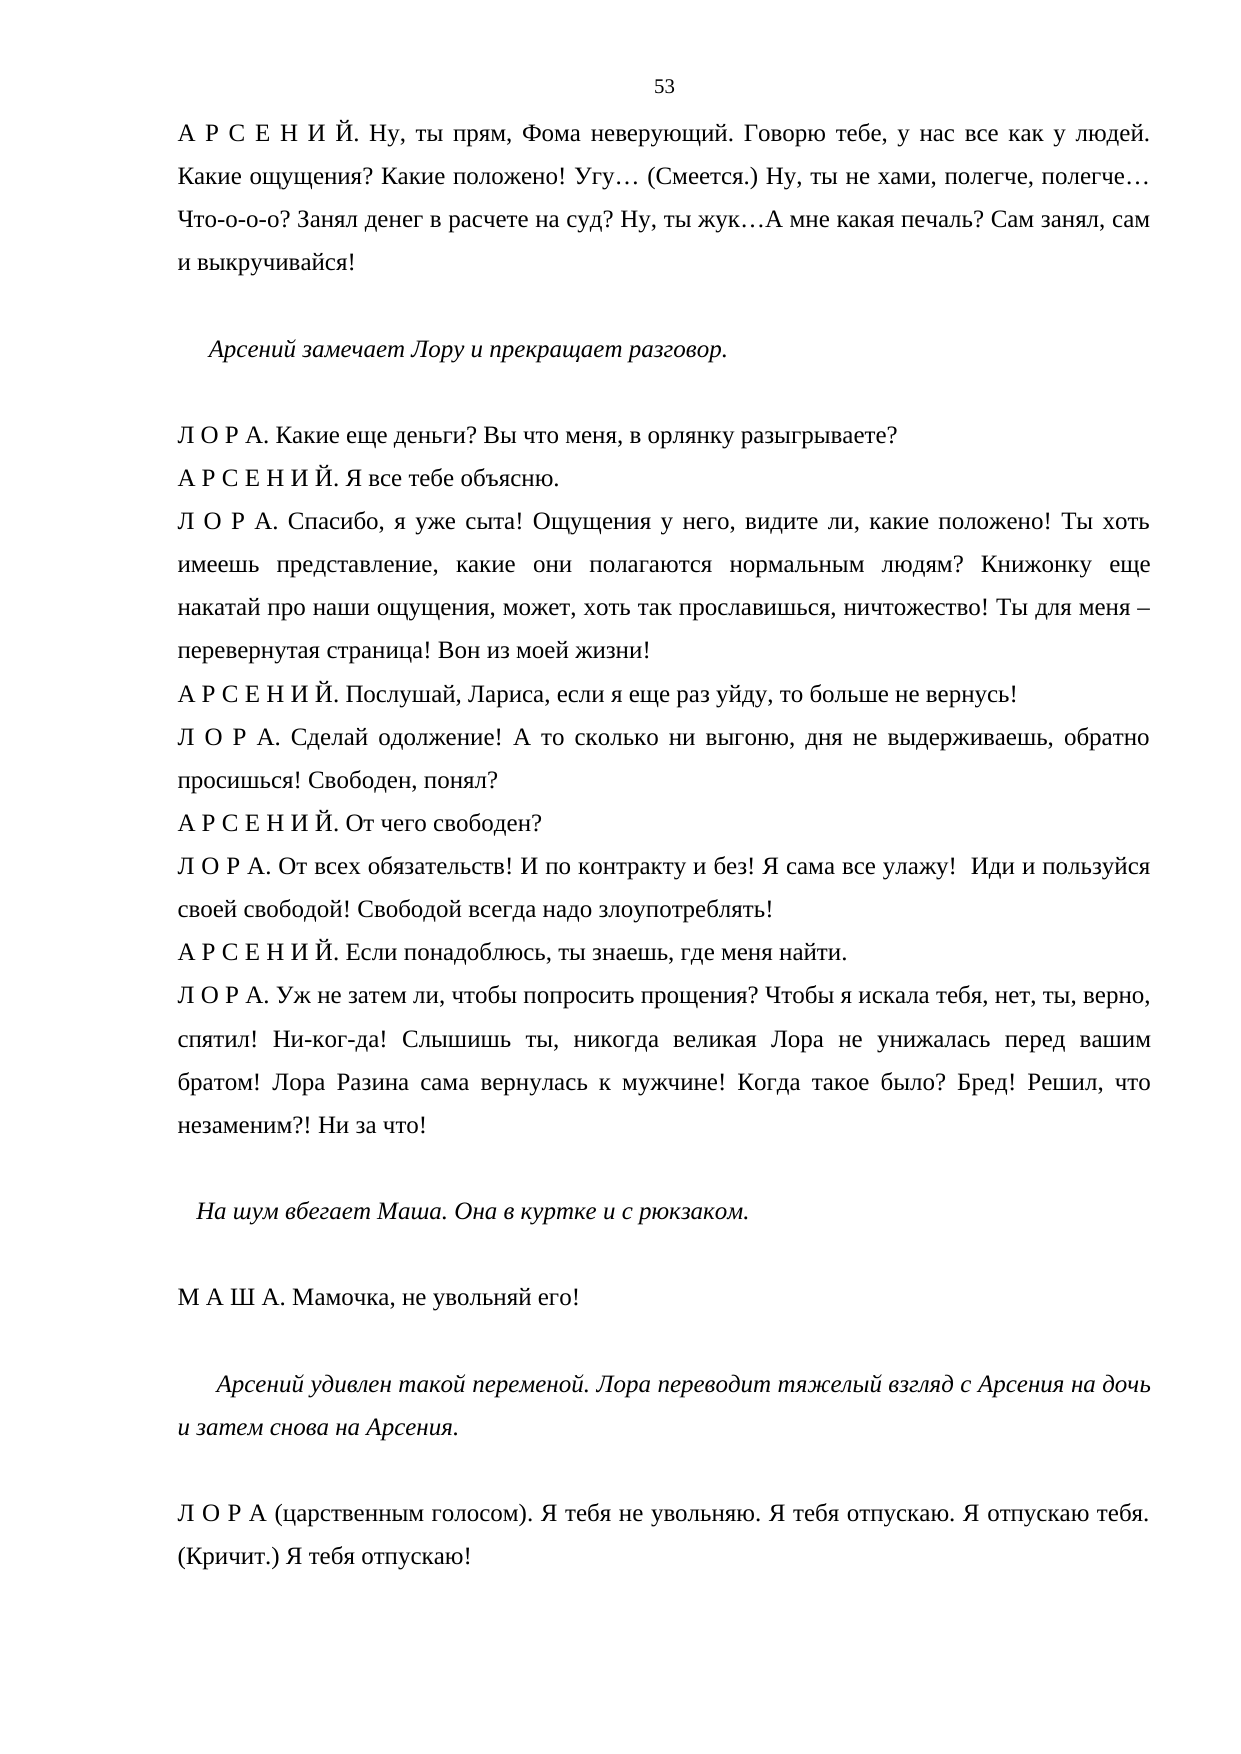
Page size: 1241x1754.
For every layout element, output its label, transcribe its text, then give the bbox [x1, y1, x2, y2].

text А Р С Е Н И Й. Ну, ты прям, Фома неверующий. Говорю тебе, у нас все как у людей. Какие ощущения? Какие положено! Угу… (Смеется.) Ну, ты не хами, полегче, полегче…Что-о-о-о? Занял денег в расчете на суд? Ну, ты жук…А мне какая печаль? Сам занял, сам и выкручивайся! [177, 118, 1152, 276]
text А Р С Е Н И Й. Если понадоблюсь, ты знаешь, где меня найти. [177, 937, 1152, 966]
text Арсений удивлен такой переменой. Лора переводит тяжелый взгляд с Арсения на дочь и затем снова на Арсения. [177, 1369, 1152, 1441]
text А Р С Е Н И Й. Послушай, Лариса, если я еще раз уйду, то больше не вернусь! [177, 679, 1152, 707]
text Л О Р А (царственным голосом). Я тебя не увольняю. Я тебя отпускаю. Я отпускаю тебя. (Кричит.) Я тебя отпускаю! [177, 1498, 1152, 1570]
text Л О Р А. Какие еще деньги? Вы что меня, в орлянку разыгрываете? [177, 420, 1152, 449]
text Л О Р А. Сделай одолжение! А то сколько ни выгоню, дня не выдерживаешь, обратно просишься! Свободен, понял? [177, 722, 1152, 794]
text Л О Р А. Уж не затем ли, чтобы попросить прощения? Чтобы я искала тебя, нет, ты, верно, спятил! Ни-ког-да! Слышишь ты, никогда великая Лора не унижалась перед вашим братом! Лора Разина сама вернулась к мужчине! Когда такое было? Бред! Решил, что незаменим?! Ни за что! [177, 981, 1152, 1139]
text Арсений замечает Лору и прекращает разговор. [177, 334, 1152, 362]
text Л О Р А. Спасибо, я уже сыта! Ощущения у него, видите ли, какие положено! Ты хоть имеешь представление, какие они полагаются нормальным людям? Книжонку еще накатай про наши ощущения, может, хоть так прославишься, ничтожество! Ты для меня – перевернутая страница! Вон из моей жизни! [177, 506, 1152, 664]
text Л О Р А. От всех обязательств! И по контракту и без! Я сама все улажу! Иди и пользуйся своей свободой! Свободой всегда надо злоупотреблять! [177, 851, 1152, 923]
text На шум вбегает Маша. Она в куртке и с рюкзаком. [177, 1196, 1152, 1225]
text А Р С Е Н И Й. Я все тебе объясню. [177, 463, 1152, 492]
text М А Ш А. Мамочка, не увольняй его! [177, 1282, 1152, 1311]
text А Р С Е Н И Й. От чего свободен? [177, 808, 1152, 837]
